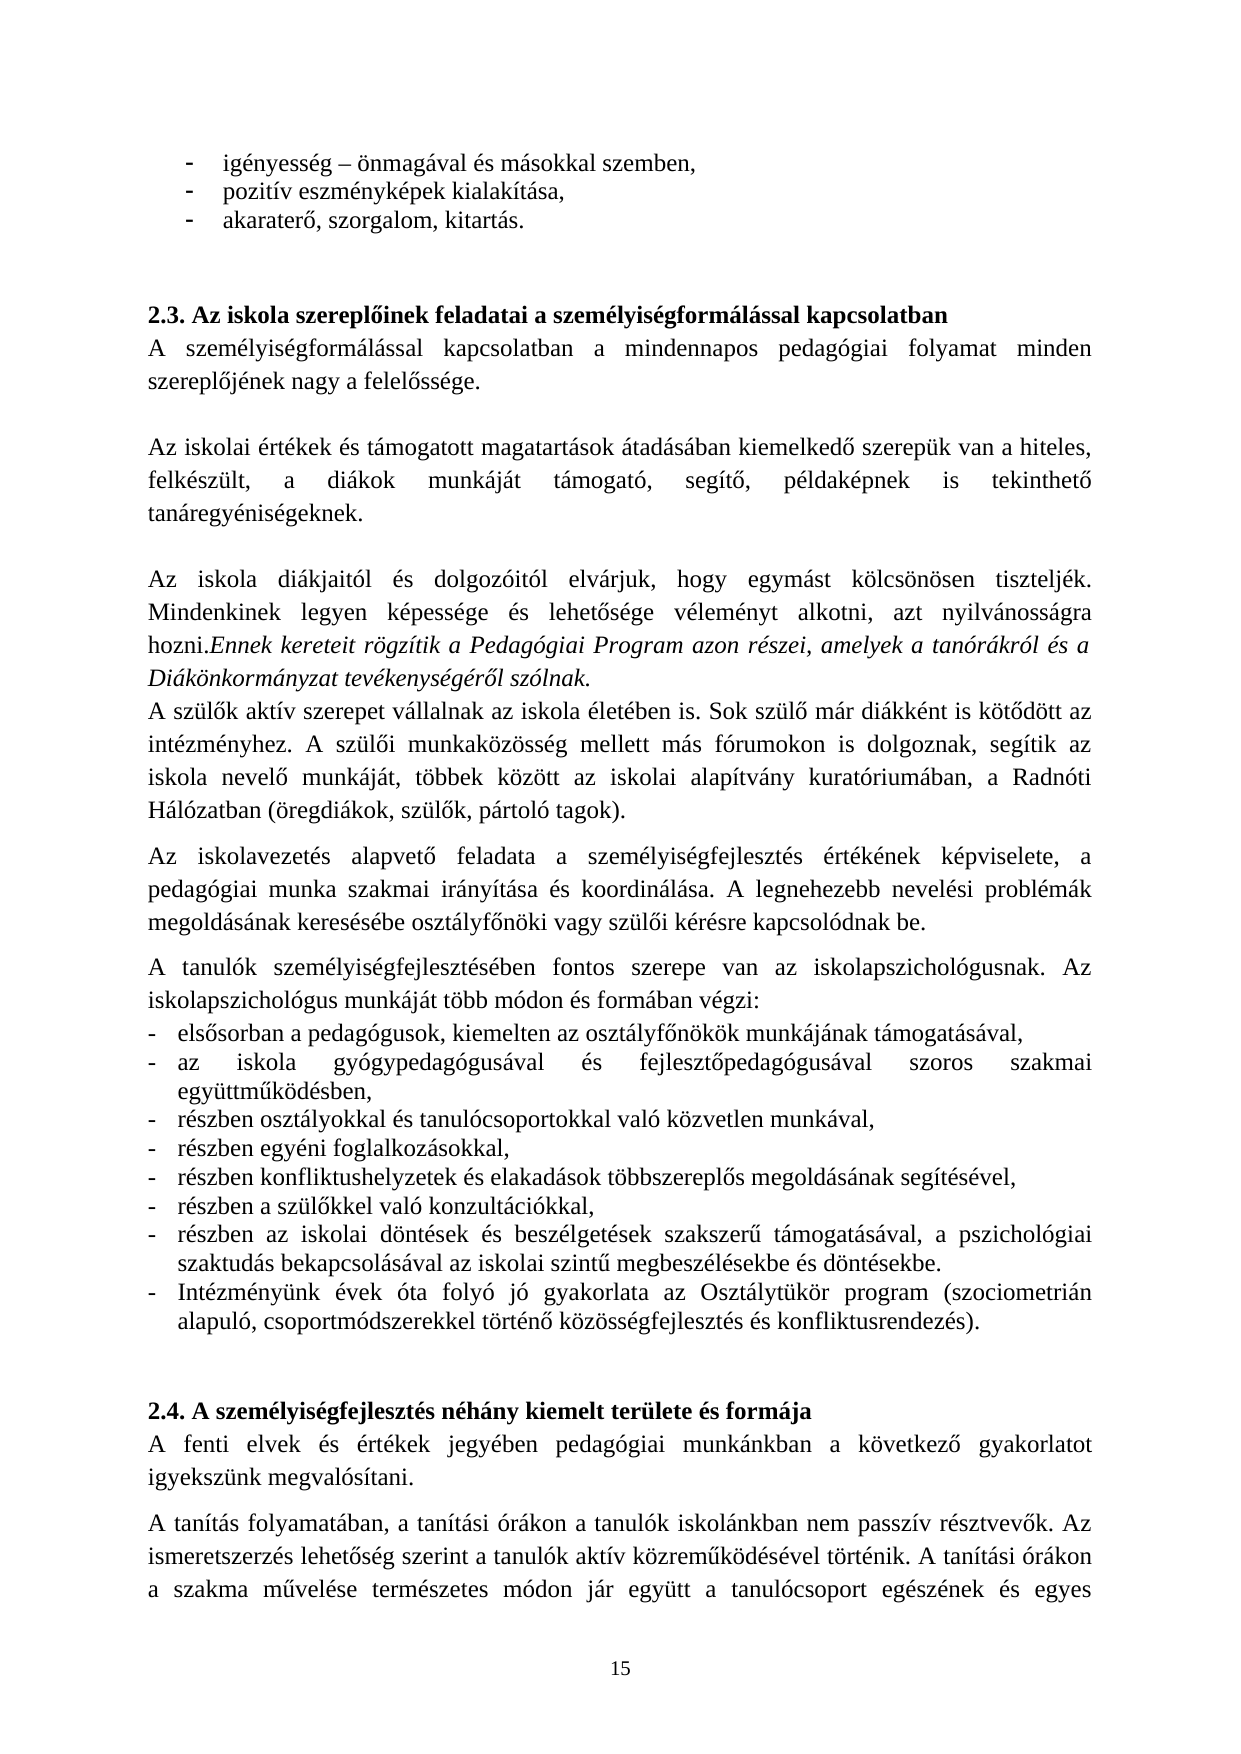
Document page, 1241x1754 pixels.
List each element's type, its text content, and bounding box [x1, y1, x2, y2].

list pozitív eszményképek kialakítása, [185, 176, 1093, 205]
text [148, 1508, 1093, 1603]
list igényesség – önmagával és másokkal szemben, [185, 148, 1093, 176]
list részben egyéni foglalkozásokkal, [148, 1133, 1093, 1162]
text Az iskolavezetés alapvető feladata a személyiségfejlesztés értékének képviselete, a pedagógiai munka szakmai irányítása és koordinálása. A legnehezebb nevelési problémák megoldásának keresésébe osztályfőnöki vagy szülői kérésre kapcsolódnak be. [148, 841, 1093, 936]
list az iskola gyógypedagógusával és fejlesztőpedagógusával szoros szakmai együttműködésben, [148, 1047, 1093, 1104]
text Az iskola diákjaitól és dolgozóitól elvárjuk, hogy egymást kölcsönösen tiszteljék. Mindenkinek legyen képessége és lehetősége véleményt alkotni, azt nyilvánosságra hozni.Ennek kereteit rögzítik a Pedagógiai Program azon részei, amelyek a tanórákról és a Diákönkormányzat tevékenységéről szólnak. [148, 564, 1093, 692]
text 2.3. Az iskola szereplőinek feladatai a személyiségformálással kapcsolatban [148, 300, 1093, 329]
list elsősorban a pedagógusok, kiemelten az osztályfőnökök munkájának támogatásával, [148, 1018, 1093, 1047]
list részben a szülőkkel való konzultációkkal, [148, 1191, 1093, 1219]
list akaraterő, szorgalom, kitartás. [185, 205, 1093, 234]
text A személyiségformálással kapcsolatban a mindennapos pedagógiai folyamat minden szereplőjének nagy a felelőssége. [148, 333, 1093, 395]
text Az iskolai értékek és támogatott magatartások átadásában kiemelkedő szerepük van a hiteles, felkészült, a diákok munkáját támogató, segítő, példaképnek is tekinthető tanáregyéniségeknek. [148, 432, 1093, 527]
list részben osztályokkal és tanulócsoportokkal való közvetlen munkával, [148, 1104, 1093, 1133]
list Intézményünk évek óta folyó jó gyakorlata az Osztálytükör program (szociometrián alapuló, csoportmódszerekkel történő közösségfejlesztés és konfliktusrendezés). [148, 1277, 1093, 1334]
list részben konfliktushelyzetek és elakadások többszereplős megoldásának segítésével, [148, 1162, 1093, 1191]
text A szülők aktív szerepet vállalnak az iskola életében is. Sok szülő már diákként is kötődött az intézményhez. A szülői munkaközösség mellett más fórumokon is dolgoznak, segítik az iskola nevelő munkáját, többek között az iskolai alapítvány kuratóriumában, a Radnóti Hálózatban (öregdiákok, szülők, pártoló tagok). [148, 696, 1093, 824]
text A fenti elvek és értékek jegyében pedagógiai munkánkban a következő gyakorlatot igyekszünk megvalósítani. [148, 1429, 1093, 1491]
text 2.4. A személyiségfejlesztés néhány kiemelt területe és formája [148, 1396, 1093, 1425]
text A tanulók személyiségfejlesztésében fontos szerepe van az iskolapszichológusnak. Az iskolapszichológus munkáját több módon és formában végzi: [148, 952, 1093, 1014]
list részben az iskolai döntések és beszélgetések szakszerű támogatásával, a pszichológiai szaktudás bekapcsolásával az iskolai szintű megbeszélésekbe és döntésekbe. [148, 1219, 1093, 1277]
